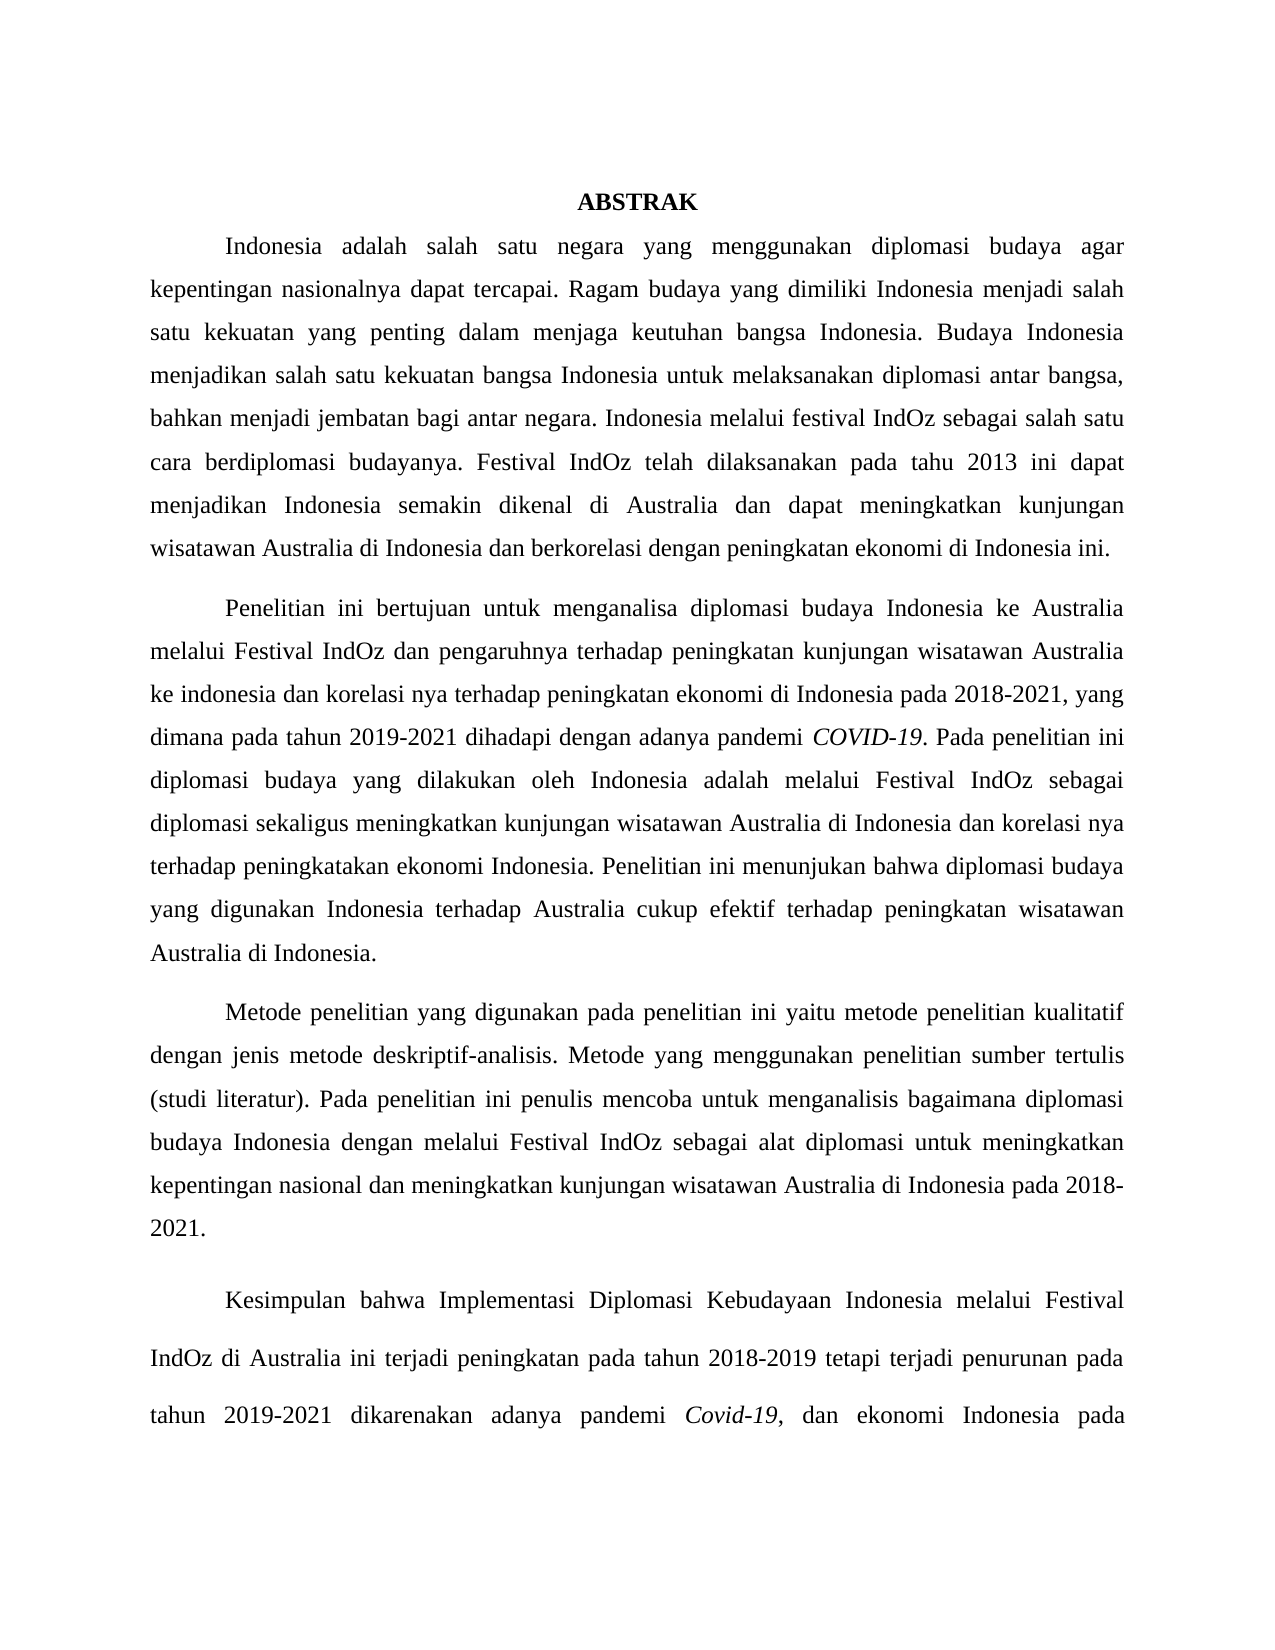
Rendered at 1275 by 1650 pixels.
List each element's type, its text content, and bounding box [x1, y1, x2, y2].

text Penelitian ini bertujuan untuk menganalisa diplomasi budaya Indonesia ke Australia melalui Festival IndOz dan pengaruhnya terhadap peningkatan kunjungan wisatawan Australia ke indonesia dan korelasi nya terhadap peningkatan ekonomi di Indonesia pada 2018-2021, yang dimana pada tahun 2019-2021 dihadapi dengan adanya pandemi COVID-19. Pada penelitian ini diplomasi budaya yang dilakukan oleh Indonesia adalah melalui Festival IndOz sebagai diplomasi sekaligus meningkatkan kunjungan wisatawan Australia di Indonesia dan korelasi nya terhadap peningkatakan ekonomi Indonesia. Penelitian ini menunjukan bahwa diplomasi budaya yang digunakan Indonesia terhadap Australia cukup efektif terhadap peningkatan wisatawan Australia di Indonesia. [150, 593, 1125, 966]
subtitle ABSTRAK [150, 187, 1125, 216]
text Indonesia adalah salah satu negara yang menggunakan diplomasi budaya agar kepentingan nasionalnya dapat tercapai. Ragam budaya yang dimiliki Indonesia menjadi salah satu kekuatan yang penting dalam menjaga keutuhan bangsa Indonesia. Budaya Indonesia menjadikan salah satu kekuatan bangsa Indonesia untuk melaksanakan diplomasi antar bangsa, bahkan menjadi jembatan bagi antar negara. Indonesia melalui festival IndOz sebagai salah satu cara berdiplomasi budayanya. Festival IndOz telah dilaksanakan pada tahu 2013 ini dapat menjadikan Indonesia semakin dikenal di Australia dan dapat meningkatkan kunjungan wisatawan Australia di Indonesia dan berkorelasi dengan peningkatan ekonomi di Indonesia ini. [150, 231, 1125, 562]
text Metode penelitian yang digunakan pada penelitian ini yaitu metode penelitian kualitatif dengan jenis metode deskriptif-analisis. Metode yang menggunakan penelitian sumber tertulis (studi literatur). Pada penelitian ini penulis mencoba untuk menganalisis bagaimana diplomasi budaya Indonesia dengan melalui Festival IndOz sebagai alat diplomasi untuk meningkatkan kepentingan nasional dan meningkatkan kunjungan wisatawan Australia di Indonesia pada 2018-2021. [150, 997, 1125, 1242]
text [150, 1372, 1125, 1429]
